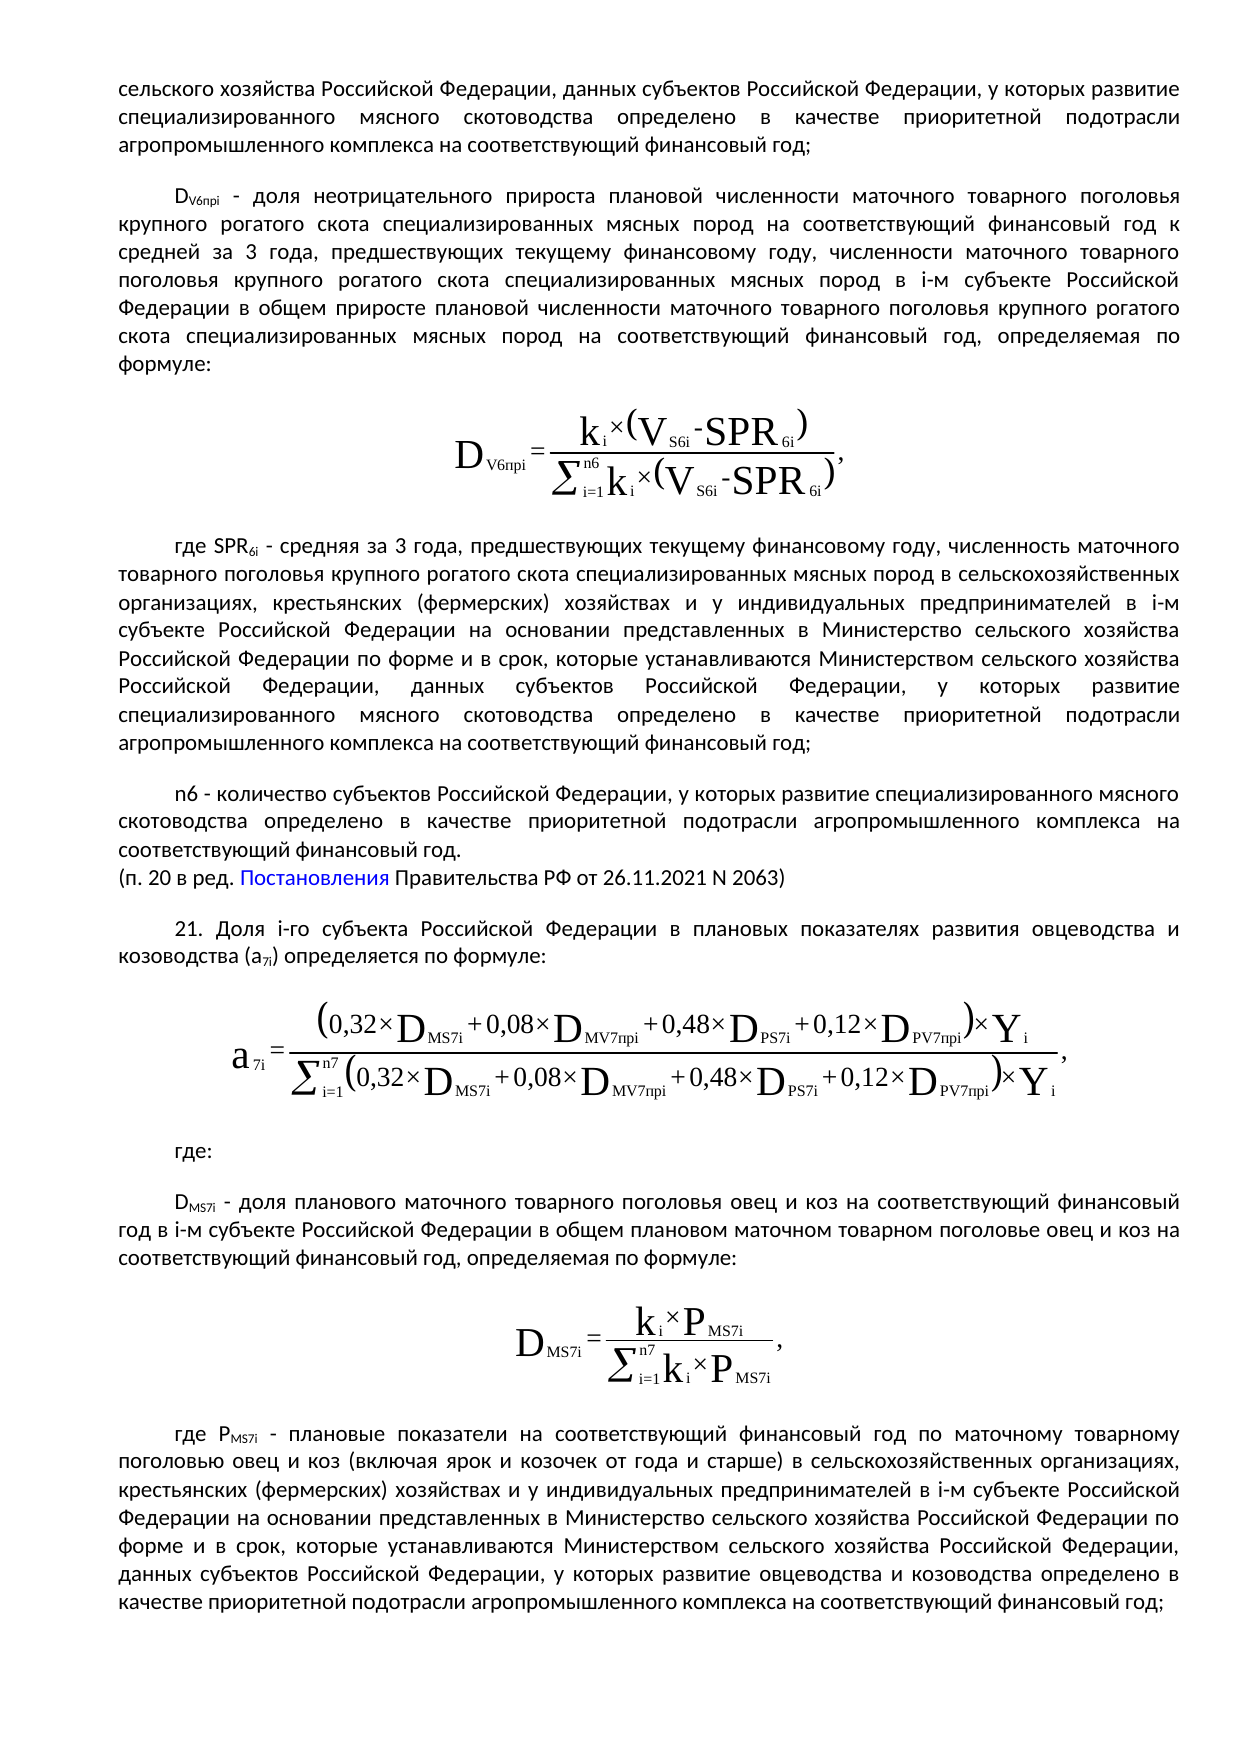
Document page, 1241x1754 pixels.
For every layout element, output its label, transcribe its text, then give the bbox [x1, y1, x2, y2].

text где SPR6i - средняя за 3 года, предшествующих текущему финансовому году, численность маточного товарного поголовья крупного рогатого скота специализированных мясных пород в сельскохозяйственных организациях, крестьянских (фермерских) хозяйствах и у индивидуальных предпринимателей в i-м субъекте Российской Федерации на основании представленных в Министерство сельского хозяйства Российской Федерации по форме и в срок, которые устанавливаются Министерством сельского хозяйства Российской Федерации, данных субъектов Российской Федерации, у которых развитие специализированного мясного скотоводства определено в качестве приоритетной подотрасли агропромышленного комплекса на соответствующий финансовый год; [118, 532, 1181, 756]
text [118, 74, 1181, 158]
text (п. 20 в ред. Постановления Правительства РФ от 26.11.2021 N 2063) [118, 863, 1181, 891]
text n6 - количество субъектов Российской Федерации, у которых развитие специализированного мясного скотоводства определено в качестве приоритетной подотрасли агропромышленного комплекса на соответствующий финансовый год. [118, 779, 1181, 863]
text DV6прi - доля неотрицательного прироста плановой численности маточного товарного поголовья крупного рогатого скота специализированных мясных пород на соответствующий финансовый год к средней за 3 года, предшествующих текущему финансовому году, численности маточного товарного поголовья крупного рогатого скота специализированных мясных пород в i-м субъекте Российской Федерации в общем приросте плановой численности маточного товарного поголовья крупного рогатого скота специализированных мясных пород на соответствующий финансовый год, определяемая по формуле: [118, 181, 1181, 377]
text где: [118, 1136, 1181, 1164]
text 21. Доля i-го субъекта Российской Федерации в плановых показателях развития овцеводства и козоводства (a7i) определяется по формуле: [118, 914, 1181, 970]
text где PMS7i - плановые показатели на соответствующий финансовый год по маточному товарному поголовью овец и коз (включая ярок и козочек от года и старше) в сельскохозяйственных организациях, крестьянских (фермерских) хозяйствах и у индивидуальных предпринимателей в i-м субъекте Российской Федерации на основании представленных в Министерство сельского хозяйства Российской Федерации по форме и в срок, которые устанавливаются Министерством сельского хозяйства Российской Федерации, данных субъектов Российской Федерации, у которых развитие овцеводства и козоводства определено в качестве приоритетной подотрасли агропромышленного комплекса на соответствующий финансовый год; [118, 1419, 1181, 1615]
text DMS7i - доля планового маточного товарного поголовья овец и коз на соответствующий финансовый год в i-м субъекте Российской Федерации в общем плановом маточном товарном поголовье овец и коз на соответствующий финансовый год, определяемая по формуле: [118, 1187, 1181, 1271]
